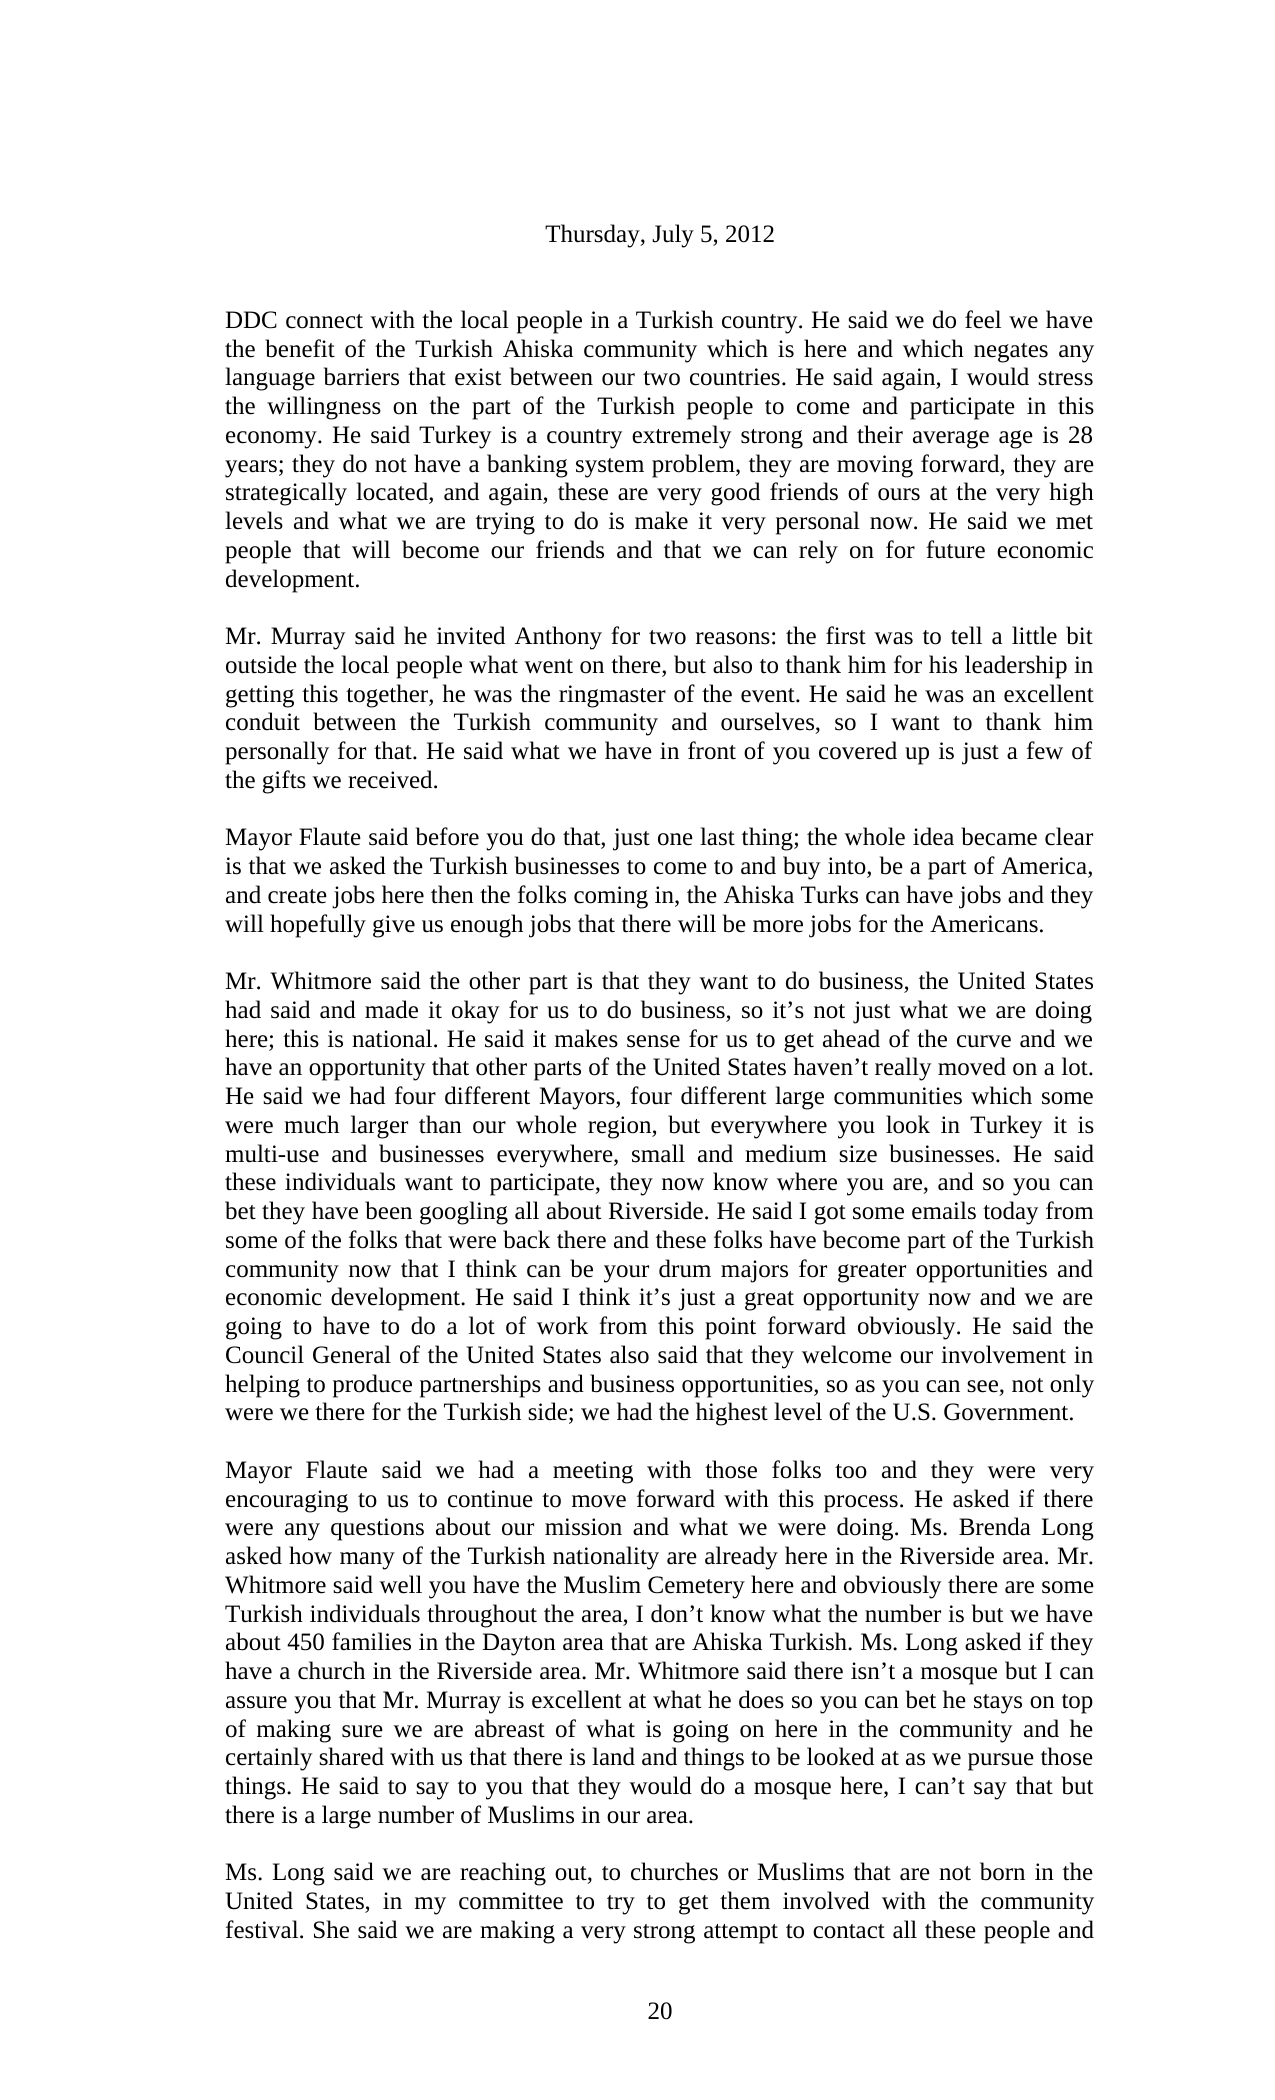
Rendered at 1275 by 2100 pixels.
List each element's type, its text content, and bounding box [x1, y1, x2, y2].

text Mr. Whitmore said the other part is that they want to do business, the United States had said and made it okay for us to do business, so it’s not just what we are doing here; this is national. He said it makes sense for us to get ahead of the curve and we have an opportunity that other parts of the United States haven’t really moved on a lot. He said we had four different Mayors, four different large communities which some were much larger than our whole region, but everywhere you look in Turkey it is multi-use and businesses everywhere, small and medium size businesses. He said these individuals want to participate, they now know where you are, and so you can bet they have been googling all about Riverside. He said I got some emails today from some of the folks that were back there and these folks have become part of the Turkish community now that I think can be your drum majors for greater opportunities and economic development. He said I think it’s just a great opportunity now and we are going to have to do a lot of work from this point forward obviously. He said the Council General of the United States also said that they welcome our involvement in helping to produce partnerships and business opportunities, so as you can see, not only were we there for the Turkish side; we had the highest level of the U.S. Government. [225, 966, 1095, 1426]
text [225, 305, 1095, 592]
text Mayor Flaute said before you do that, just one last thing; the whole idea became clear is that we asked the Turkish businesses to come to and buy into, be a part of America, and create jobs here then the folks coming in, the Ahiska Turks can have jobs and they will hopefully give us enough jobs that there will be more jobs for the Americans. [225, 822, 1095, 937]
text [225, 1857, 1095, 1944]
text Mr. Murray said he invited Anthony for two reasons: the first was to tell a little bit outside the local people what went on there, but also to thank him for his leadership in getting this together, he was the ringmaster of the event. He said he was an excellent conduit between the Turkish community and ourselves, so I want to thank him personally for that. He said what we have in front of you covered up is just a few of the gifts we received. [225, 621, 1095, 794]
text Mayor Flaute said we had a meeting with those folks too and they were very encouraging to us to continue to move forward with this process. He asked if there were any questions about our mission and what we were doing. Ms. Brenda Long asked how many of the Turkish nationality are already here in the Riverside area. Mr. Whitmore said well you have the Muslim Cemetery here and obviously there are some Turkish individuals throughout the area, I don’t know what the number is but we have about 450 families in the Dayton area that are Ahiska Turkish. Ms. Long asked if they have a church in the Riverside area. Mr. Whitmore said there isn’t a mosque but I can assure you that Mr. Murray is excellent at what he does so you can bet he stays on top of making sure we are abreast of what is going on here in the community and he certainly shared with us that there is land and things to be looked at as we pursue those things. He said to say to you that they would do a mosque here, I can’t say that but there is a large number of Muslims in our area. [225, 1455, 1095, 1829]
